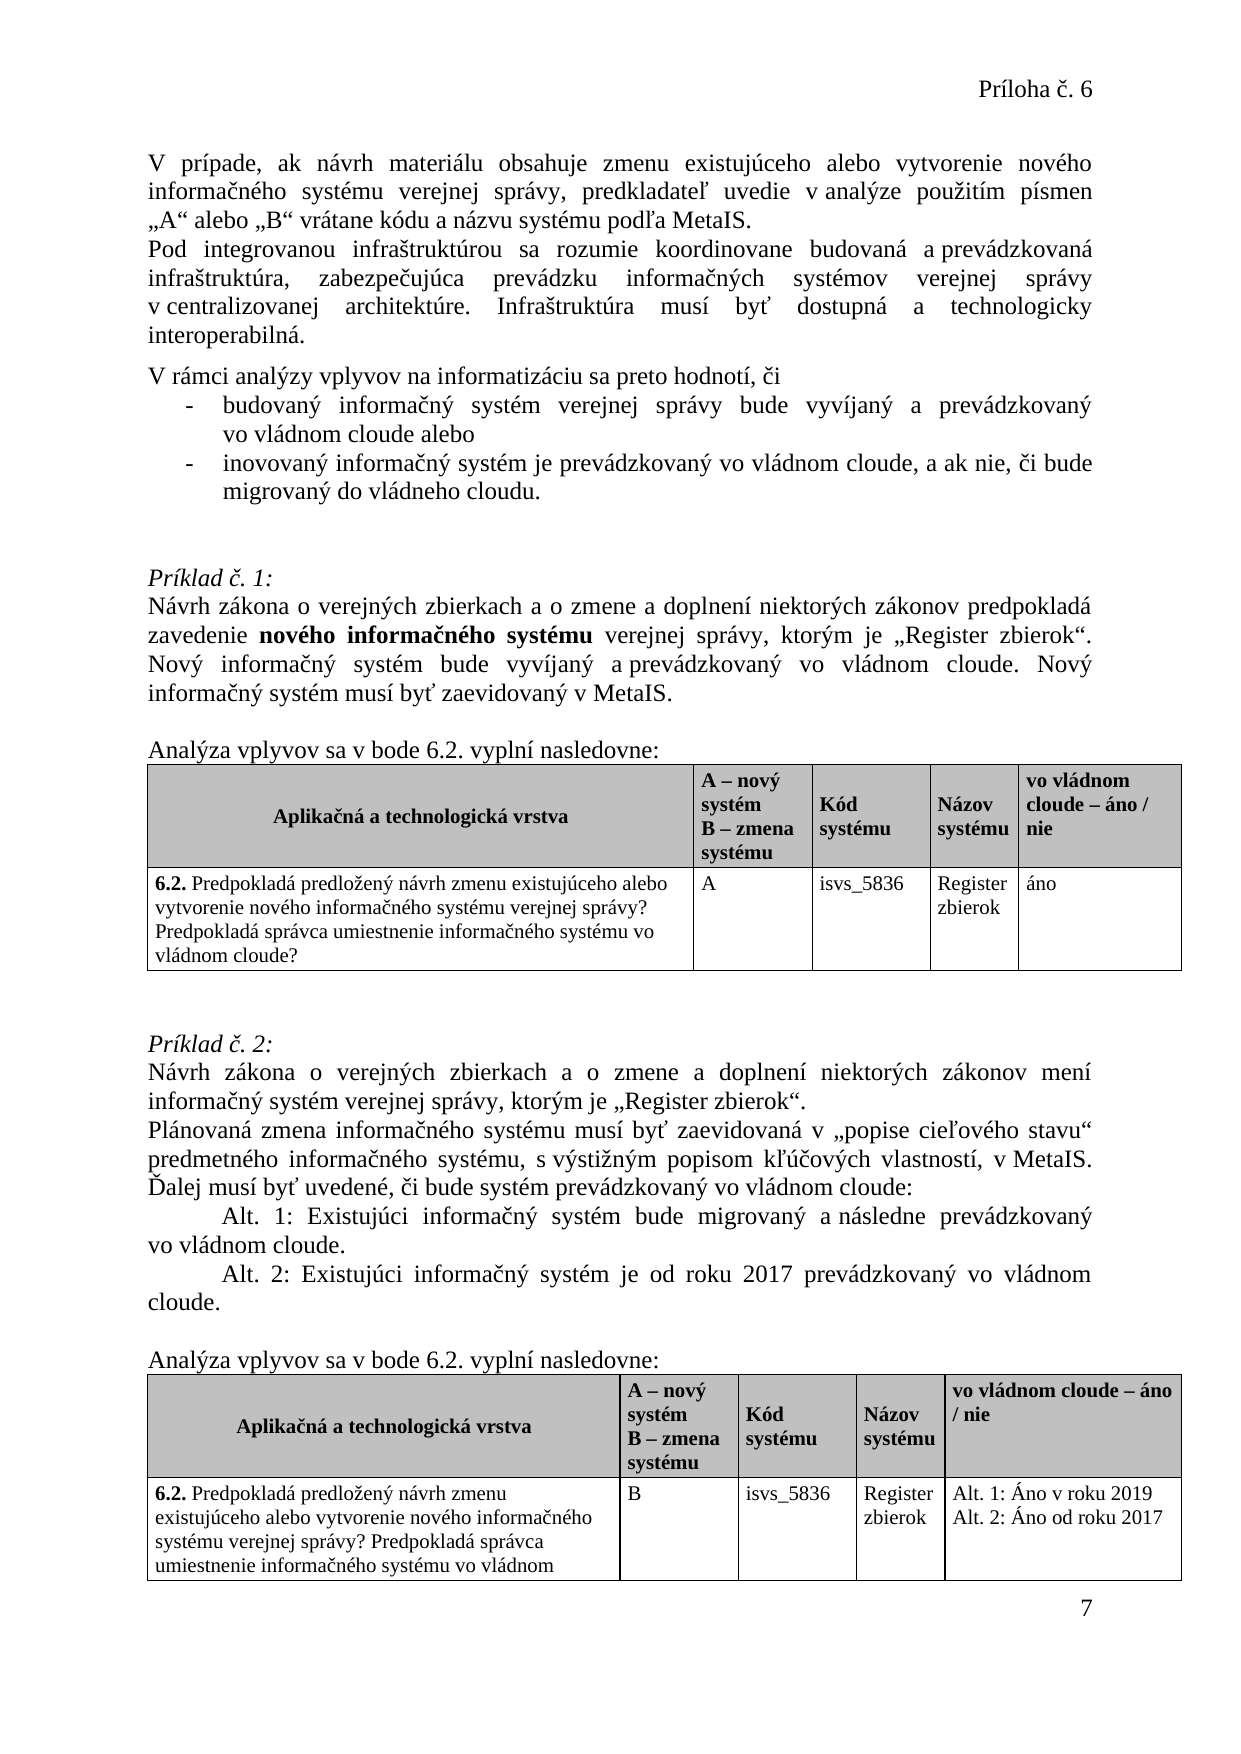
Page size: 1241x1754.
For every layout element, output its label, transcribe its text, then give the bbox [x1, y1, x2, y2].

table_header Názov systému [931, 765, 1018, 867]
text Príklad č. 1: [148, 563, 1093, 591]
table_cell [946, 1478, 1181, 1580]
text Analýza vplyvov sa v bode 6.2. vyplní nasledovne: [148, 735, 1093, 764]
text V prípade, ak návrh materiálu obsahuje zmenu existujúceho alebo vytvorenie nového informačného systému verejnej správy, predkladateľ uvedie v analýze použitím písmen „A“ alebo „B“ vrátane kódu a názvu systému podľa MetaIS. [148, 148, 1093, 234]
text Návrh zákona o verejných zbierkach a o zmene a doplnení niektorých zákonov mení informačný systém verejnej správy, ktorým je „Register zbierok“. [148, 1057, 1093, 1115]
text Návrh zákona o verejných zbierkach a o zmene a doplnení niektorých zákonov predpokladá zavedenie nového informačného systému verejnej správy, ktorým je „Register zbierok“. Nový informačný systém bude vyvíjaný a prevádzkovaný vo vládnom cloude. Nový informačný systém musí byť zaevidovaný v MetaIS. [148, 591, 1093, 706]
table_cell isvs_5836 [813, 868, 930, 970]
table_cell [148, 1478, 619, 1580]
table_cell Register zbierok [931, 868, 1018, 970]
text V rámci analýzy vplyvov na informatizáciu sa preto hodnotí, či [148, 361, 1093, 390]
table_header Kód systému [739, 1375, 856, 1477]
table_header vo vládnom cloude – áno / nie [1019, 765, 1181, 867]
table_cell isvs_5836 [739, 1478, 856, 1580]
text Analýza vplyvov sa v bode 6.2. vyplní nasledovne: [148, 1345, 1093, 1374]
text Príklad č. 2: [148, 1029, 1093, 1057]
text Alt. 2: Existujúci informačný systém je od roku 2017 prevádzkovaný vo vládnom cloude. [148, 1259, 1093, 1316]
table_header Aplikačná a technologická vrstva [148, 765, 693, 867]
list budovaný informačný systém verejnej správy bude vyvíjaný a prevádzkovaný vo vládnom cloude alebo [185, 390, 1093, 448]
table_header A – nový systém B – zmena systému [694, 765, 812, 867]
list inovovaný informačný systém je prevádzkovaný vo vládnom cloude, a ak nie, či bude migrovaný do vládneho cloudu. [185, 448, 1093, 505]
text Pod integrovanou infraštruktúrou sa rozumie koordinovane budovaná a prevádzkovaná infraštruktúra, zabezpečujúca prevádzku informačných systémov verejnej správy v centralizovanej architektúre. Infraštruktúra musí byť dostupná a technologicky interoperabilná. [148, 234, 1093, 349]
table_cell áno [1019, 868, 1181, 970]
table_cell Register zbierok [857, 1478, 944, 1580]
table_header Aplikačná a technologická vrstva [148, 1375, 619, 1477]
table_cell B [621, 1478, 738, 1580]
table_header Kód systému [813, 765, 930, 867]
table_header vo vládnom cloude – áno / nie [946, 1375, 1181, 1477]
table_cell A [694, 868, 812, 970]
table_header A – nový systém B – zmena systému [621, 1375, 738, 1477]
table_header Názov systému [857, 1375, 944, 1477]
text Plánovaná zmena informačného systému musí byť zaevidovaná v „popise cieľového stavu“ predmetného informačného systému, s výstižným popisom kľúčových vlastností, v MetaIS. Ďalej musí byť uvedené, či bude systém prevádzkovaný vo vládnom cloude: [148, 1115, 1093, 1201]
text Alt. 1: Existujúci informačný systém bude migrovaný a následne prevádzkovaný vo vládnom cloude. [148, 1201, 1093, 1259]
